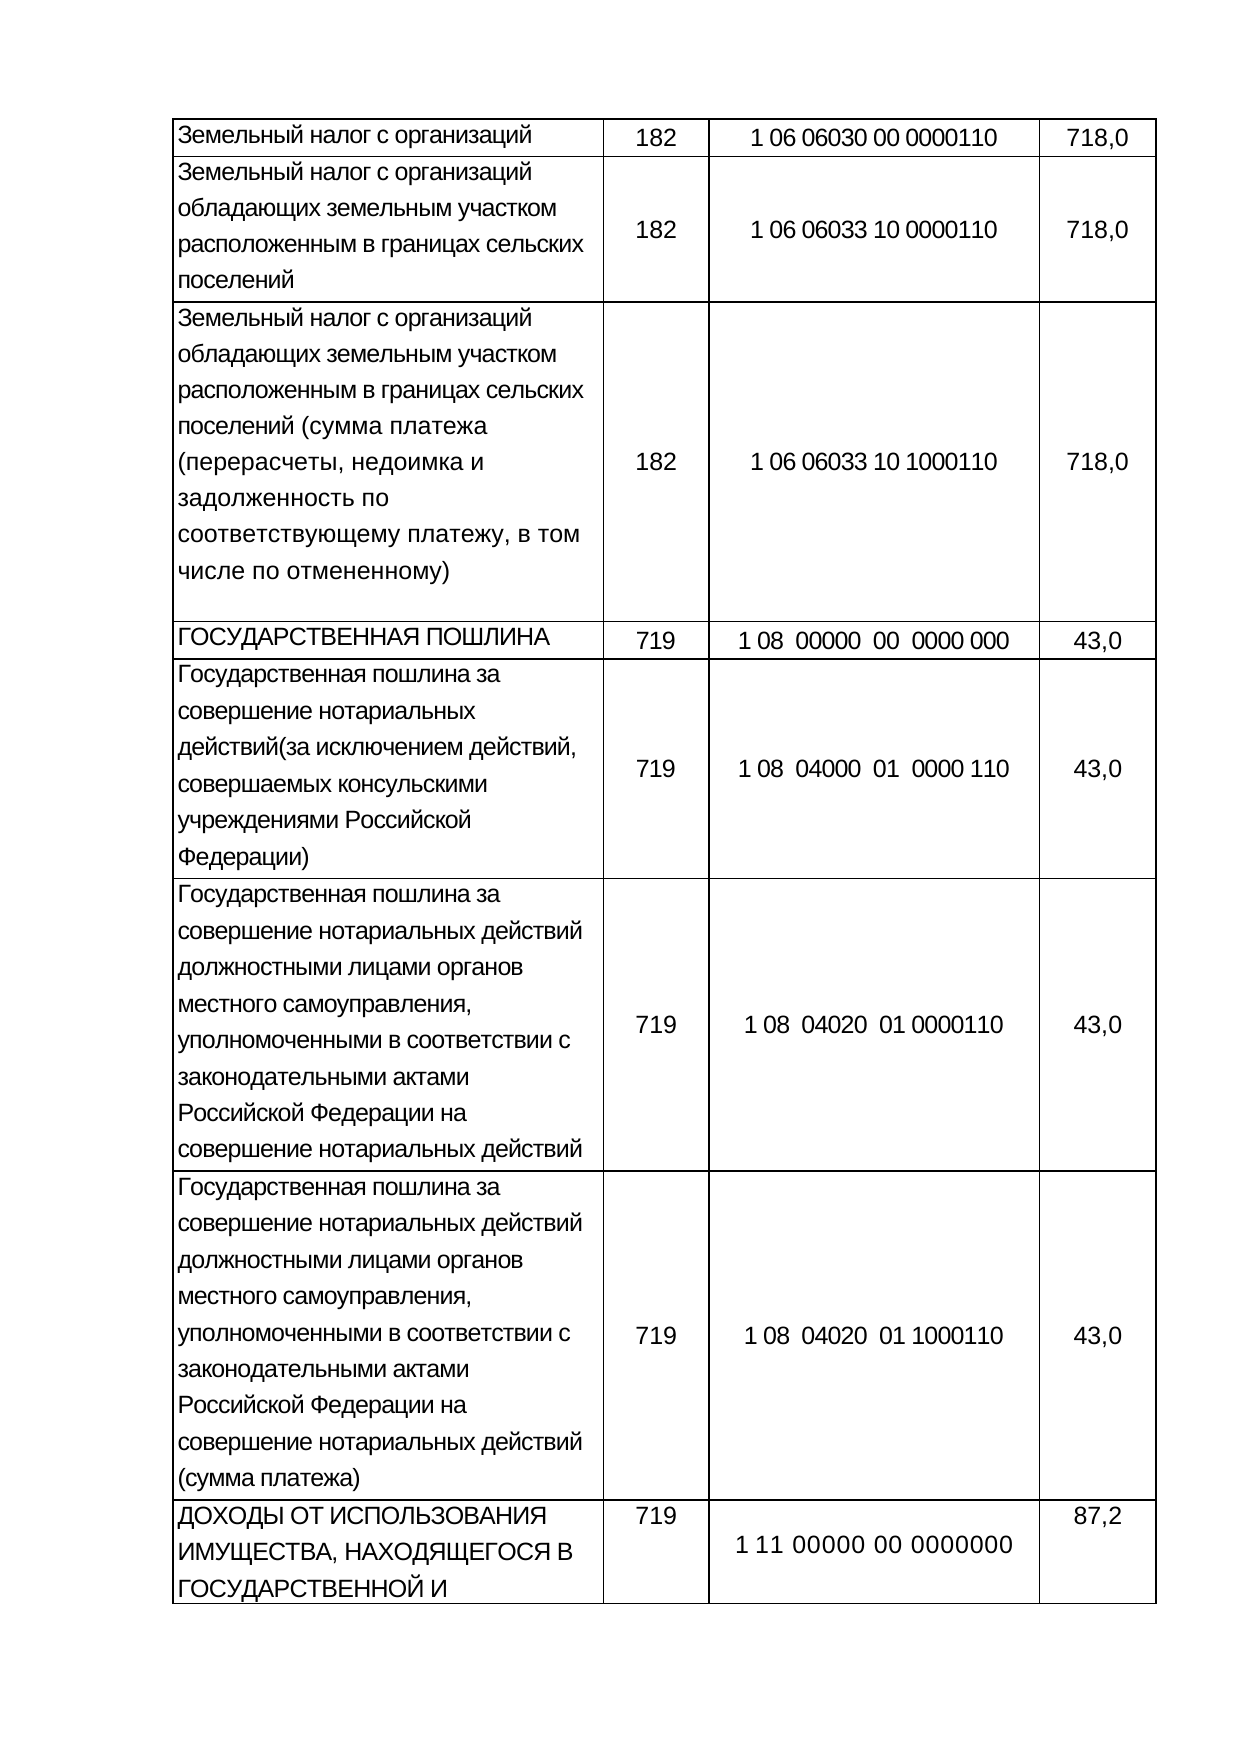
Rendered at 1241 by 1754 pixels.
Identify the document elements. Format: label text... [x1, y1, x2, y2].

table_cell 719 [604, 1172, 708, 1499]
table_cell 719 [604, 1501, 708, 1602]
table_cell 43,0 [1040, 660, 1155, 878]
table_cell ГОСУДАРСТВЕННАЯ ПОШЛИНА [174, 622, 603, 658]
table_cell Земельный налог с организаций обладающих земельным участком расположенным в границах сельских поселений (сумма платежа (перерасчеты, недоимка и задолженность по соответствующему платежу, в том числе по отмененному) [174, 303, 603, 621]
table_cell 1 08 04020 01 0000110 [710, 879, 1039, 1170]
table_cell 1 08 00000 00 0000 000 [710, 622, 1039, 658]
table_cell 719 [604, 660, 708, 878]
table_cell 1 06 06030 00 0000110 [710, 120, 1039, 156]
table_cell 43,0 [1040, 622, 1155, 658]
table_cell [710, 1501, 1039, 1602]
table_cell 718,0 [1040, 157, 1155, 301]
table_cell 719 [604, 879, 708, 1170]
table_cell 182 [604, 120, 708, 156]
table_cell Земельный налог с организаций [174, 120, 603, 156]
table_cell 719 [604, 622, 708, 658]
table_cell 718,0 [1040, 303, 1155, 621]
table_cell 182 [604, 303, 708, 621]
table_cell 1 06 06033 10 1000110 [710, 303, 1039, 621]
table_cell Государственная пошлина за совершение нотариальных действий должностными лицами органов местного самоуправления, уполномоченными в соответствии с законодательными актами Российской Федерации на совершение нотариальных действий (сумма платежа) [174, 1172, 603, 1499]
table_cell 1 08 04000 01 0000 110 [710, 660, 1039, 878]
table_cell 1 08 04020 01 1000110 [710, 1172, 1039, 1499]
table_cell 1 06 06033 10 0000110 [710, 157, 1039, 301]
table_cell Земельный налог с организаций обладающих земельным участком расположенным в границах сельских поселений [174, 157, 603, 301]
table_cell 43,0 [1040, 1172, 1155, 1499]
table_cell 43,0 [1040, 879, 1155, 1170]
table_cell Государственная пошлина за совершение нотариальных действий должностными лицами органов местного самоуправления, уполномоченными в соответствии с законодательными актами Российской Федерации на совершение нотариальных действий [174, 879, 603, 1170]
table_cell Государственная пошлина за совершение нотариальных действий(за исключением действий, совершаемых консульскими учреждениями Российской Федерации) [174, 660, 603, 878]
table_cell 182 [604, 157, 708, 301]
table_cell 718,0 [1040, 120, 1155, 156]
table_cell 87,2 [1040, 1501, 1155, 1602]
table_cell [174, 1501, 603, 1602]
